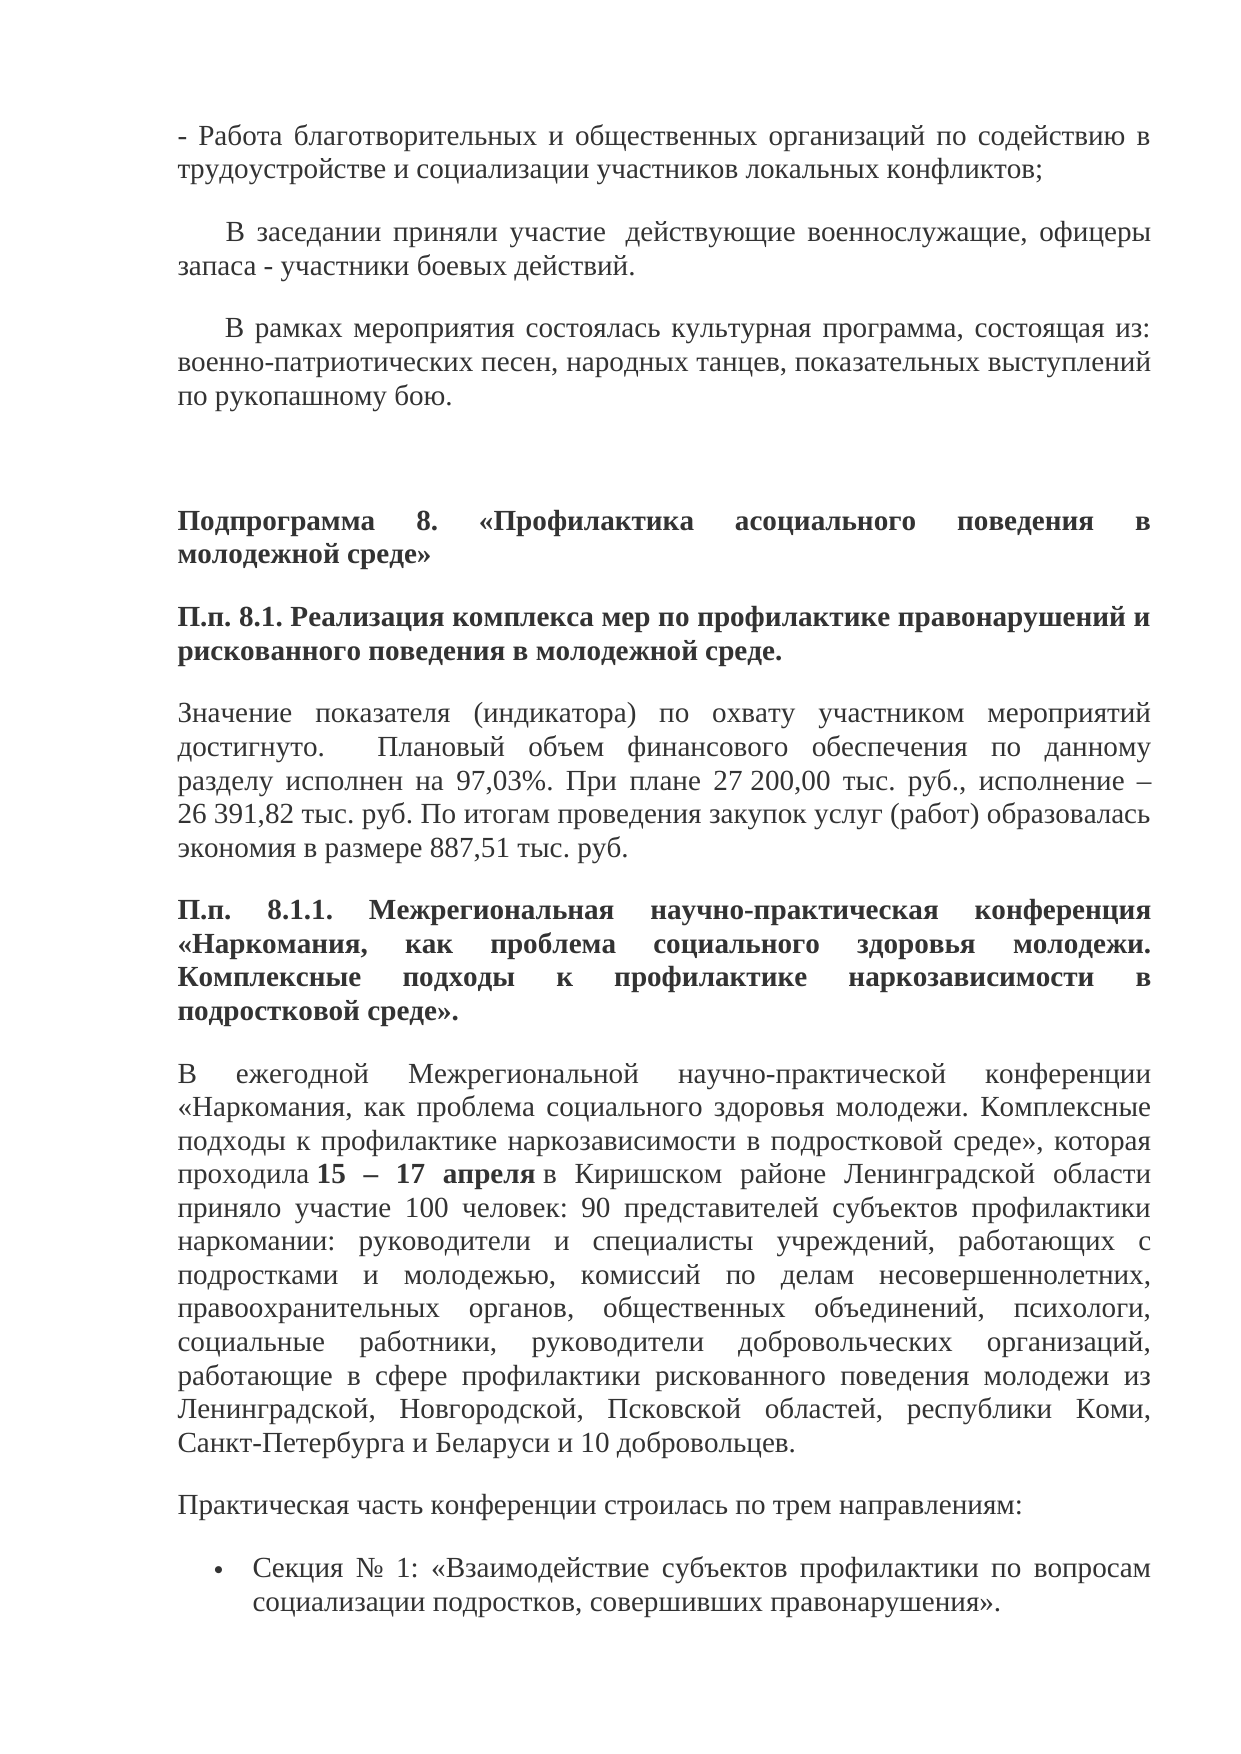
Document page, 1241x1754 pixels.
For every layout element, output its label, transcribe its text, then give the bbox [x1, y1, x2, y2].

text В рамках мероприятия состоялась культурная программа, состоящая из: военно-патриотических песен, народных танцев, показательных выступлений по рукопашному бою. [177, 311, 1152, 411]
text Подпрограмма 8. «Профилактика асоциального поведения в молодежной среде» [177, 503, 1152, 570]
text П.п. 8.1.1. Межрегиональная научно-практическая конференция «Наркомания, как проблема социального здоровья молодежи. Комплексные подходы к профилактике наркозависимости в подростковой среде». [177, 892, 1152, 1027]
text Практическая часть конференции строилась по трем направлениям: [177, 1487, 1152, 1521]
text - Работа благотворительных и общественных организаций по содействию в трудоустройстве и социализации участников локальных конфликтов; [177, 118, 1152, 185]
list Секция № 1: «Взаимодействие субъектов профилактики по вопросам социализации подростков, совершивших правонарушения». [215, 1550, 1152, 1617]
text В ежегодной Межрегиональной научно-практической конференции «Наркомания, как проблема социального здоровья молодежи. Комплексные подходы к профилактике наркозависимости в подростковой среде», которая проходила 15 – 17 апреля в Киришском районе Ленинградской области приняло участие 100 человек: 90 представителей субъектов профилактики наркомании: руководители и специалисты учреждений, работающих с подростками и молодежью, комиссий по делам несовершеннолетних, правоохранительных органов, общественных объединений, психологи, социальные работники, руководители добровольческих организаций, работающие в сфере профилактики рискованного поведения молодежи из Ленинградской, Новгородской, Псковской областей, республики Коми, Санкт-Петербурга и Беларуси и 10 добровольцев. [177, 1056, 1152, 1458]
text П.п. 8.1. Реализация комплекса мер по профилактике правонарушений и рискованного поведения в молодежной среде. [177, 599, 1152, 666]
text Значение показателя (индикатора) по охвату участником мероприятий достигнуто. Плановый объем финансового обеспечения по данному разделу исполнен на 97,03%. При плане 27 200,00 тыс. руб., исполнение – 26 391,82 тыс. руб. По итогам проведения закупок услуг (работ) образовалась экономия в размере 887,51 тыс. руб. [177, 696, 1152, 863]
text В заседании приняли участие действующие военнослужащие, офицеры запаса - участники боевых действий. [177, 214, 1152, 281]
